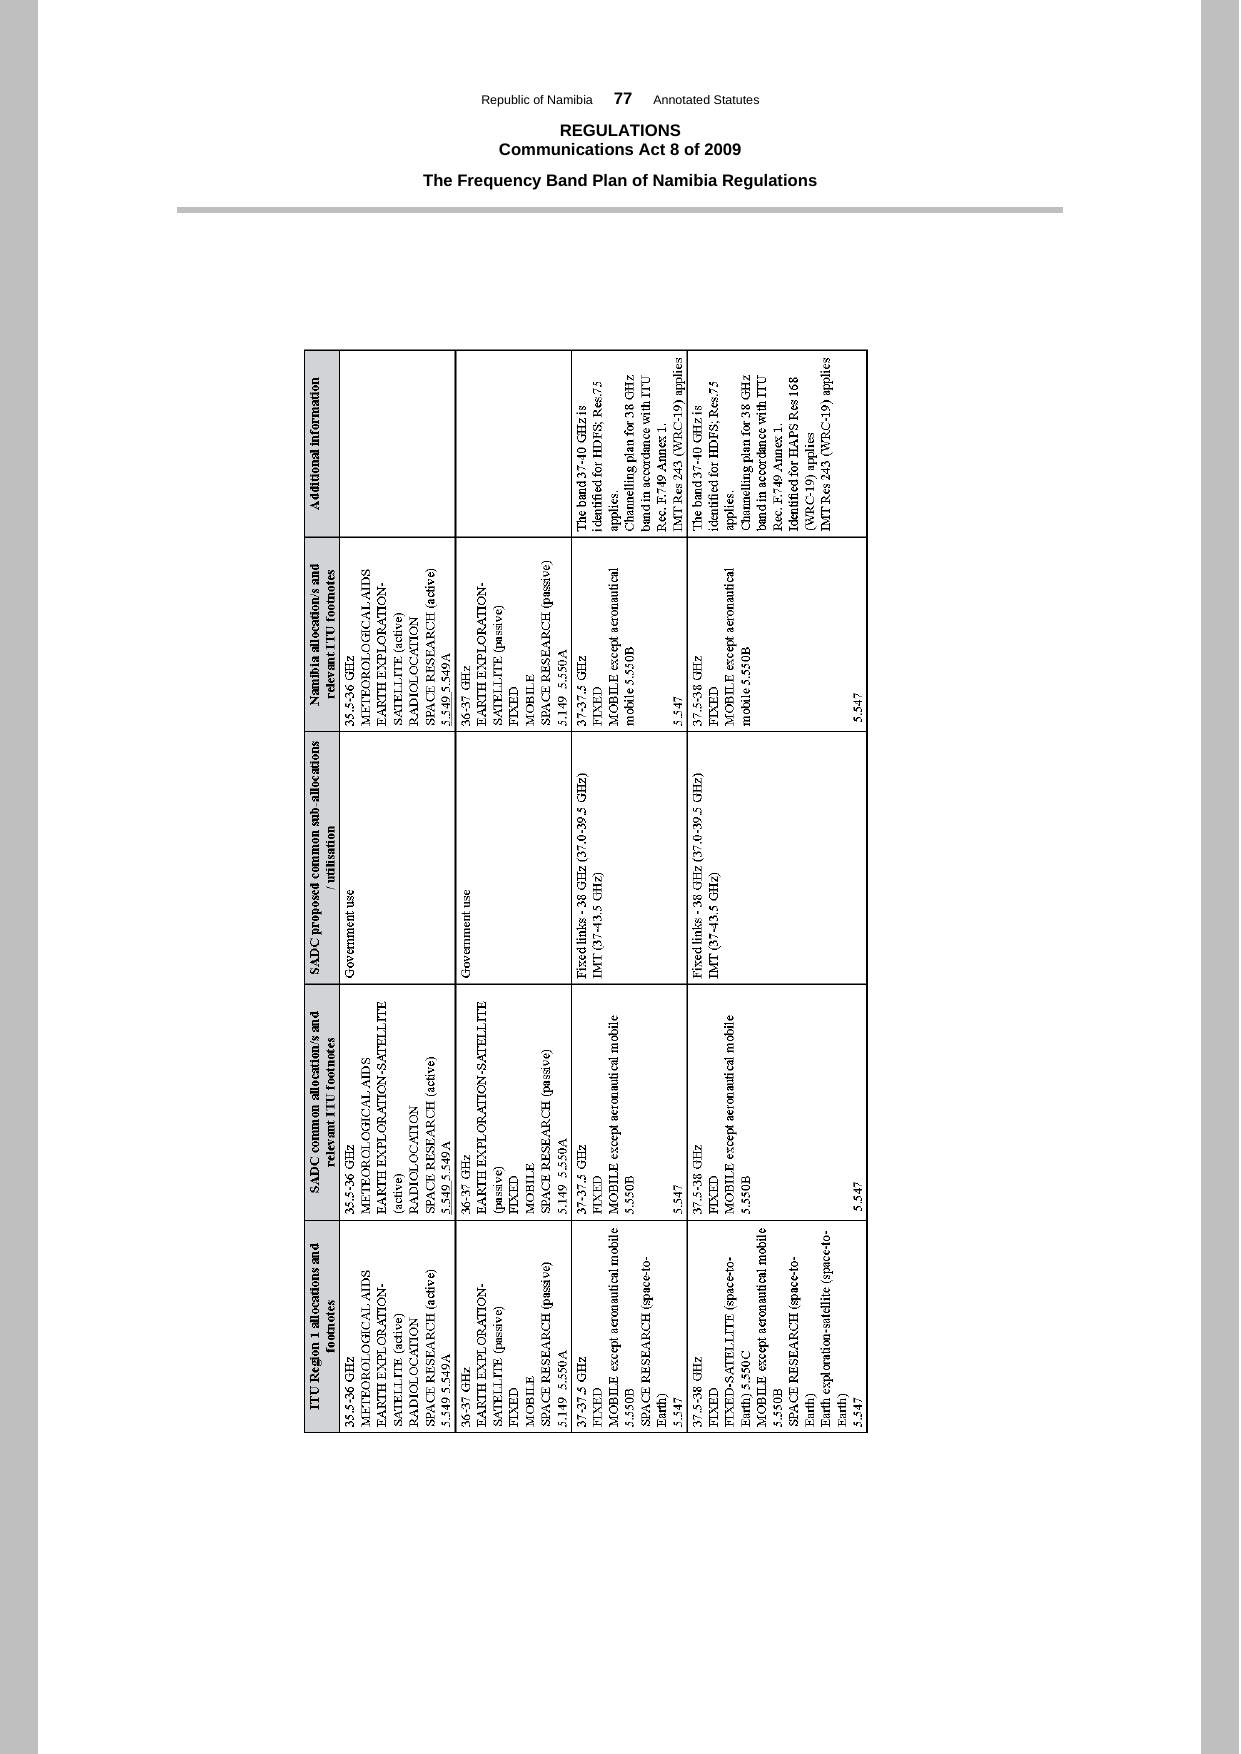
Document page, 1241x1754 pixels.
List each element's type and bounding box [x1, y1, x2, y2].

picture [177, 265, 1063, 1517]
